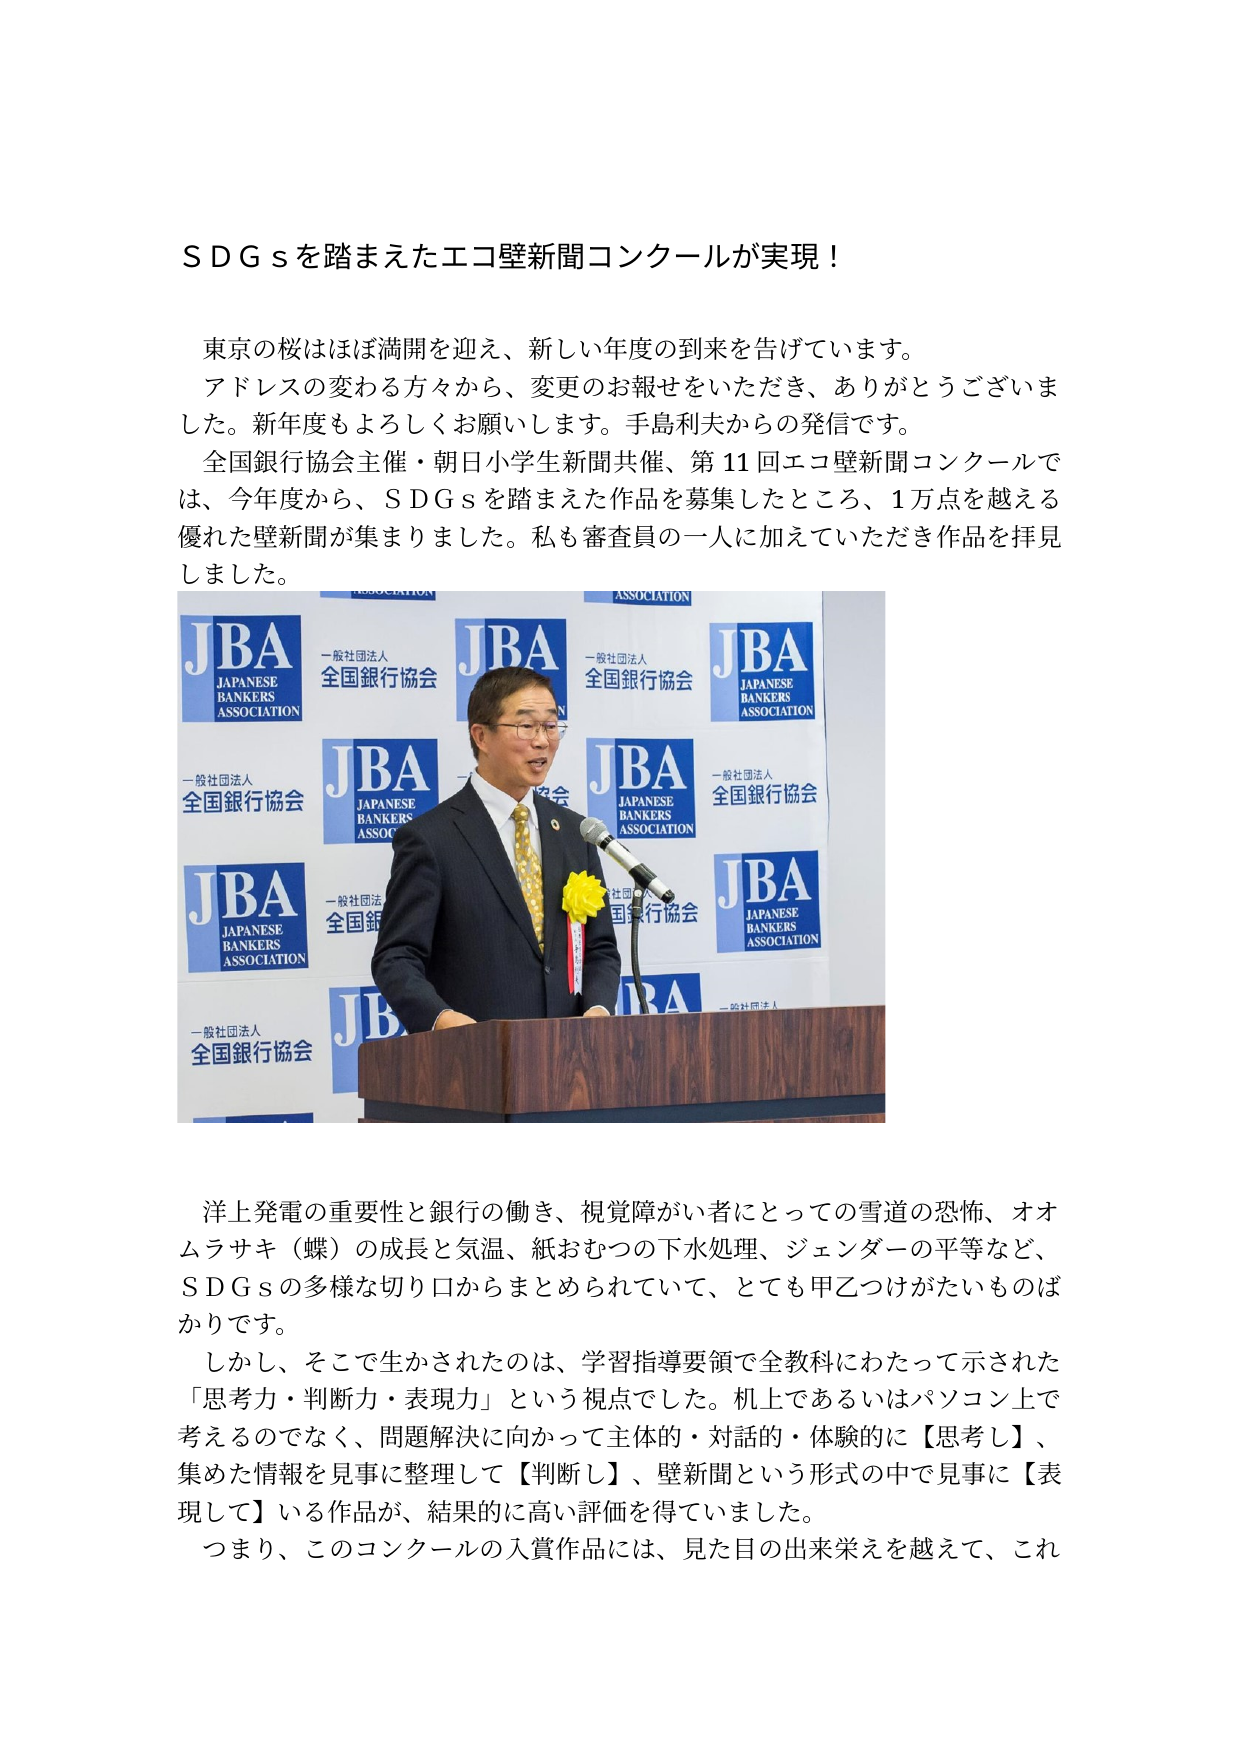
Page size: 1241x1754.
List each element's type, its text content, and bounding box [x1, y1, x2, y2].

text ＳＤＧｓを踏まえたエコ壁新聞コンクールが実現！ [177, 217, 1063, 292]
text 東京の桜はほぼ満開を迎え、新しい年度の到来を告げています。 [177, 329, 1063, 367]
text しかし、そこで生かされたのは、学習指導要領で全教科にわたって示された「思考力・判断力・表現力」という視点でした。机上であるいはパソコン上で考えるのでなく、問題解決に向かって主体的・対話的・体験的に【思考し】、集めた情報を見事に整理して【判断し】、壁新聞という形式の中で見事に【表現して】いる作品が、結果的に高い評価を得ていました。 [177, 1342, 1063, 1529]
text アドレスの変わる方々から、変更のお報せをいただき、ありがとうございました。新年度もよろしくお願いします。手島利夫からの発信です。 [177, 367, 1063, 442]
text 洋上発電の重要性と銀行の働き、視覚障がい者にとっての雪道の恐怖、オオムラサキ（蝶）の成長と気温、紙おむつの下水処理、ジェンダーの平等など、ＳＤＧｓの多様な切り口からまとめられていて、とても甲乙つけがたいものばかりです。 [177, 1192, 1063, 1342]
picture [177, 591, 886, 1123]
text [177, 1529, 1063, 1567]
text 全国銀行協会主催・朝日小学生新聞共催、第11回エコ壁新聞コンクールでは、今年度から、ＳＤＧｓを踏まえた作品を募集したところ、1万点を越える優れた壁新聞が集まりました。私も審査員の一人に加えていただき作品を拝見しました。 [177, 442, 1063, 592]
